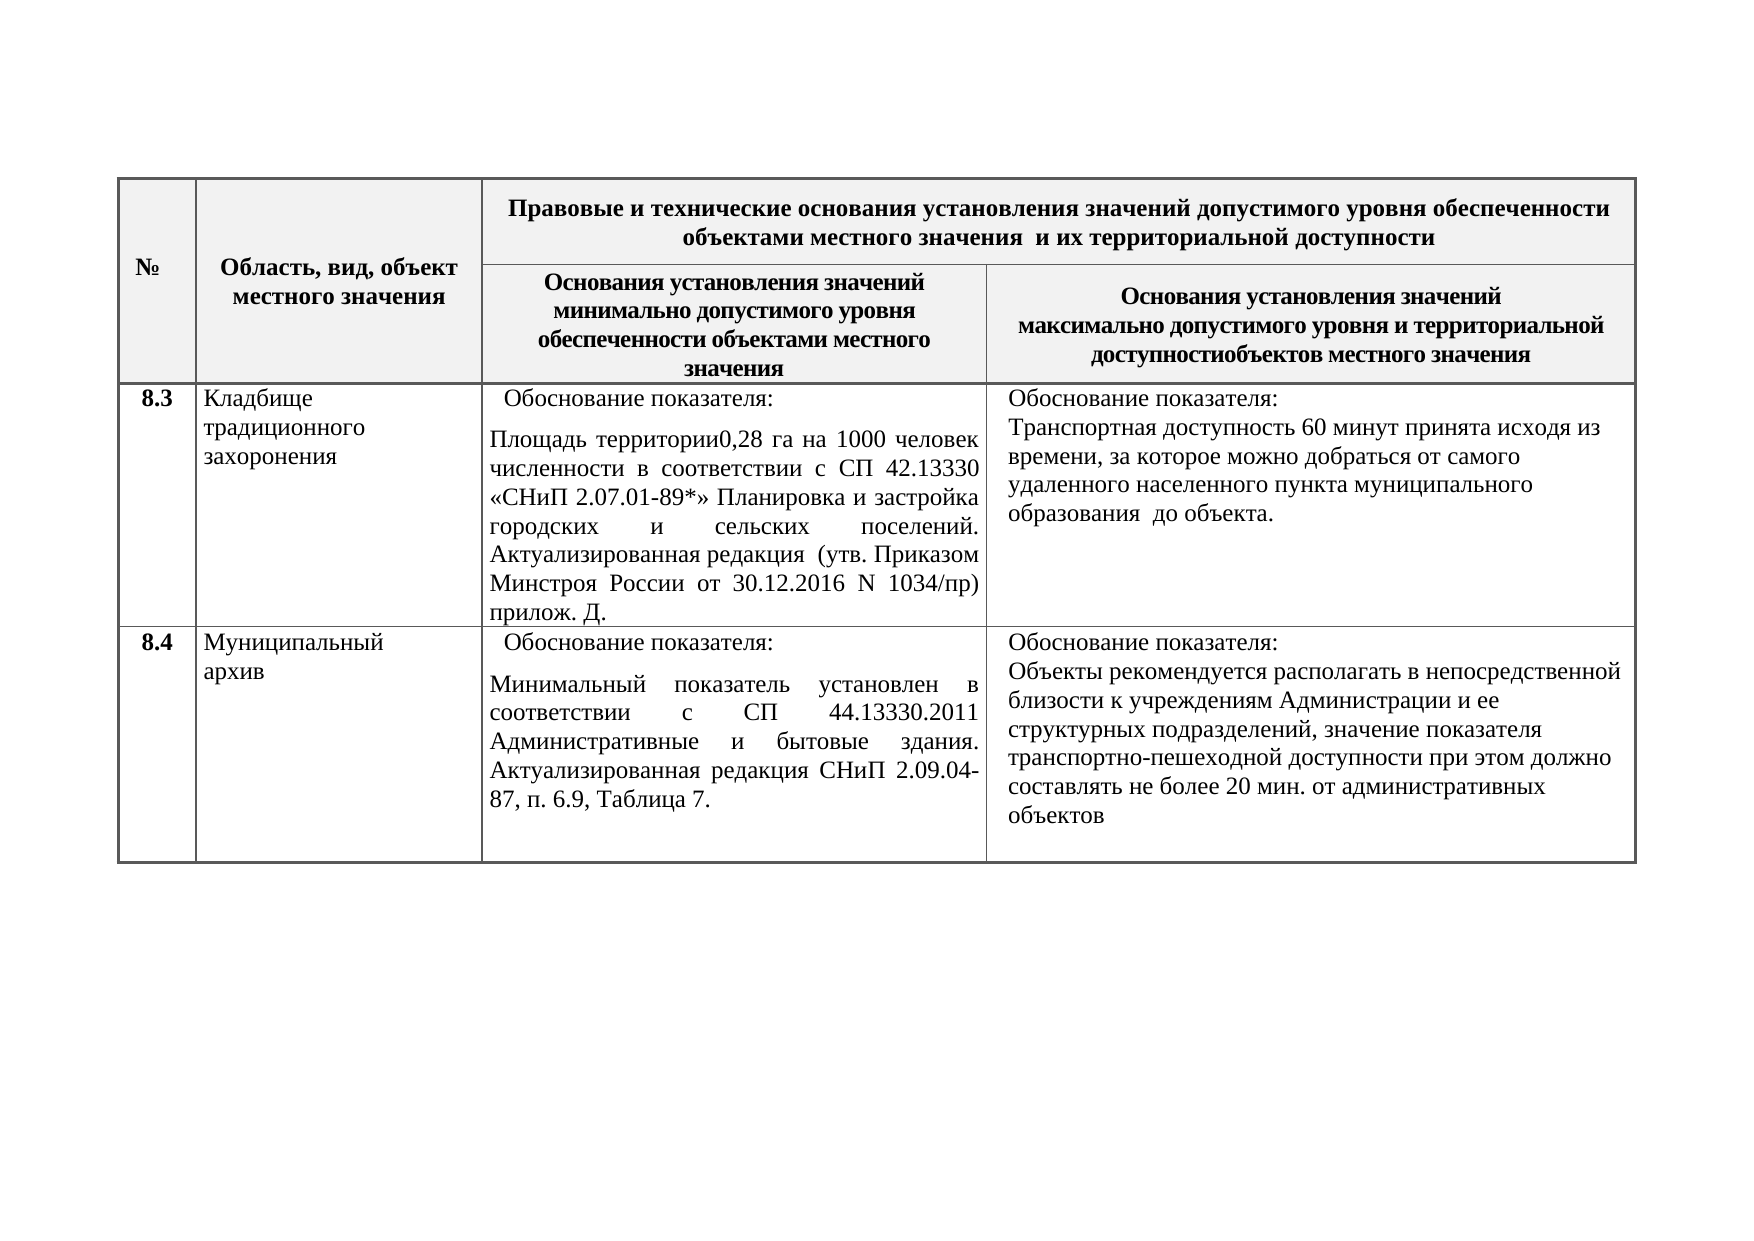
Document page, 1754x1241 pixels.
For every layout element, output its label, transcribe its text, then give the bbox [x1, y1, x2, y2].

table_cell Муниципальный архив [197, 627, 481, 861]
table_cell 8.4 [120, 627, 195, 861]
table_cell Обоснование показателя: Транспортная доступность 60 минут принята исходя из времени, за которое можно добраться от самого удаленного населенного пункта муниципального образования до объекта. [987, 385, 1634, 626]
table_cell 8.3 [120, 385, 195, 626]
table_cell Обоснование показателя: Площадь территории0,28 га на 1000 человек численности в соответствии с СП 42.13330 «СНиП 2.07.01-89*» Планировка и застройка городских и сельских поселений. Актуализированная редакция (утв. Приказом Минстроя России от 30.12.2016 N 1034/пр) прилож. Д. [483, 385, 986, 626]
table_cell Обоснование показателя: Минимальный показатель установлен в соответствии с СП 44.13330.2011 Административные и бытовые здания. Актуализированная редакция СНиП 2.09.04-87, п. 6.9, Таблица 7. [483, 627, 986, 861]
table_cell Основания установления значений минимально допустимого уровня обеспеченности объектами местного значения [483, 265, 986, 382]
table_header Правовые и технические основания установления значений допустимого уровня обеспеченности объектами местного значения и их территориальной доступности [483, 180, 1634, 264]
table_cell Обоснование показателя: Объекты рекомендуется располагать в непосредственной близости к учреждениям Администрации и ее структурных подразделений, значение показателя транспортно-пешеходной доступности при этом должно составлять не более 20 мин. от административных объектов [987, 627, 1634, 861]
table_header № [120, 180, 195, 382]
table_cell Основания установления значений максимально допустимого уровня и территориальной доступностиобъектов местного значения [987, 265, 1634, 382]
table_header Область, вид, объект местного значения [197, 180, 481, 382]
table_cell Кладбище традиционного захоронения [197, 385, 481, 626]
